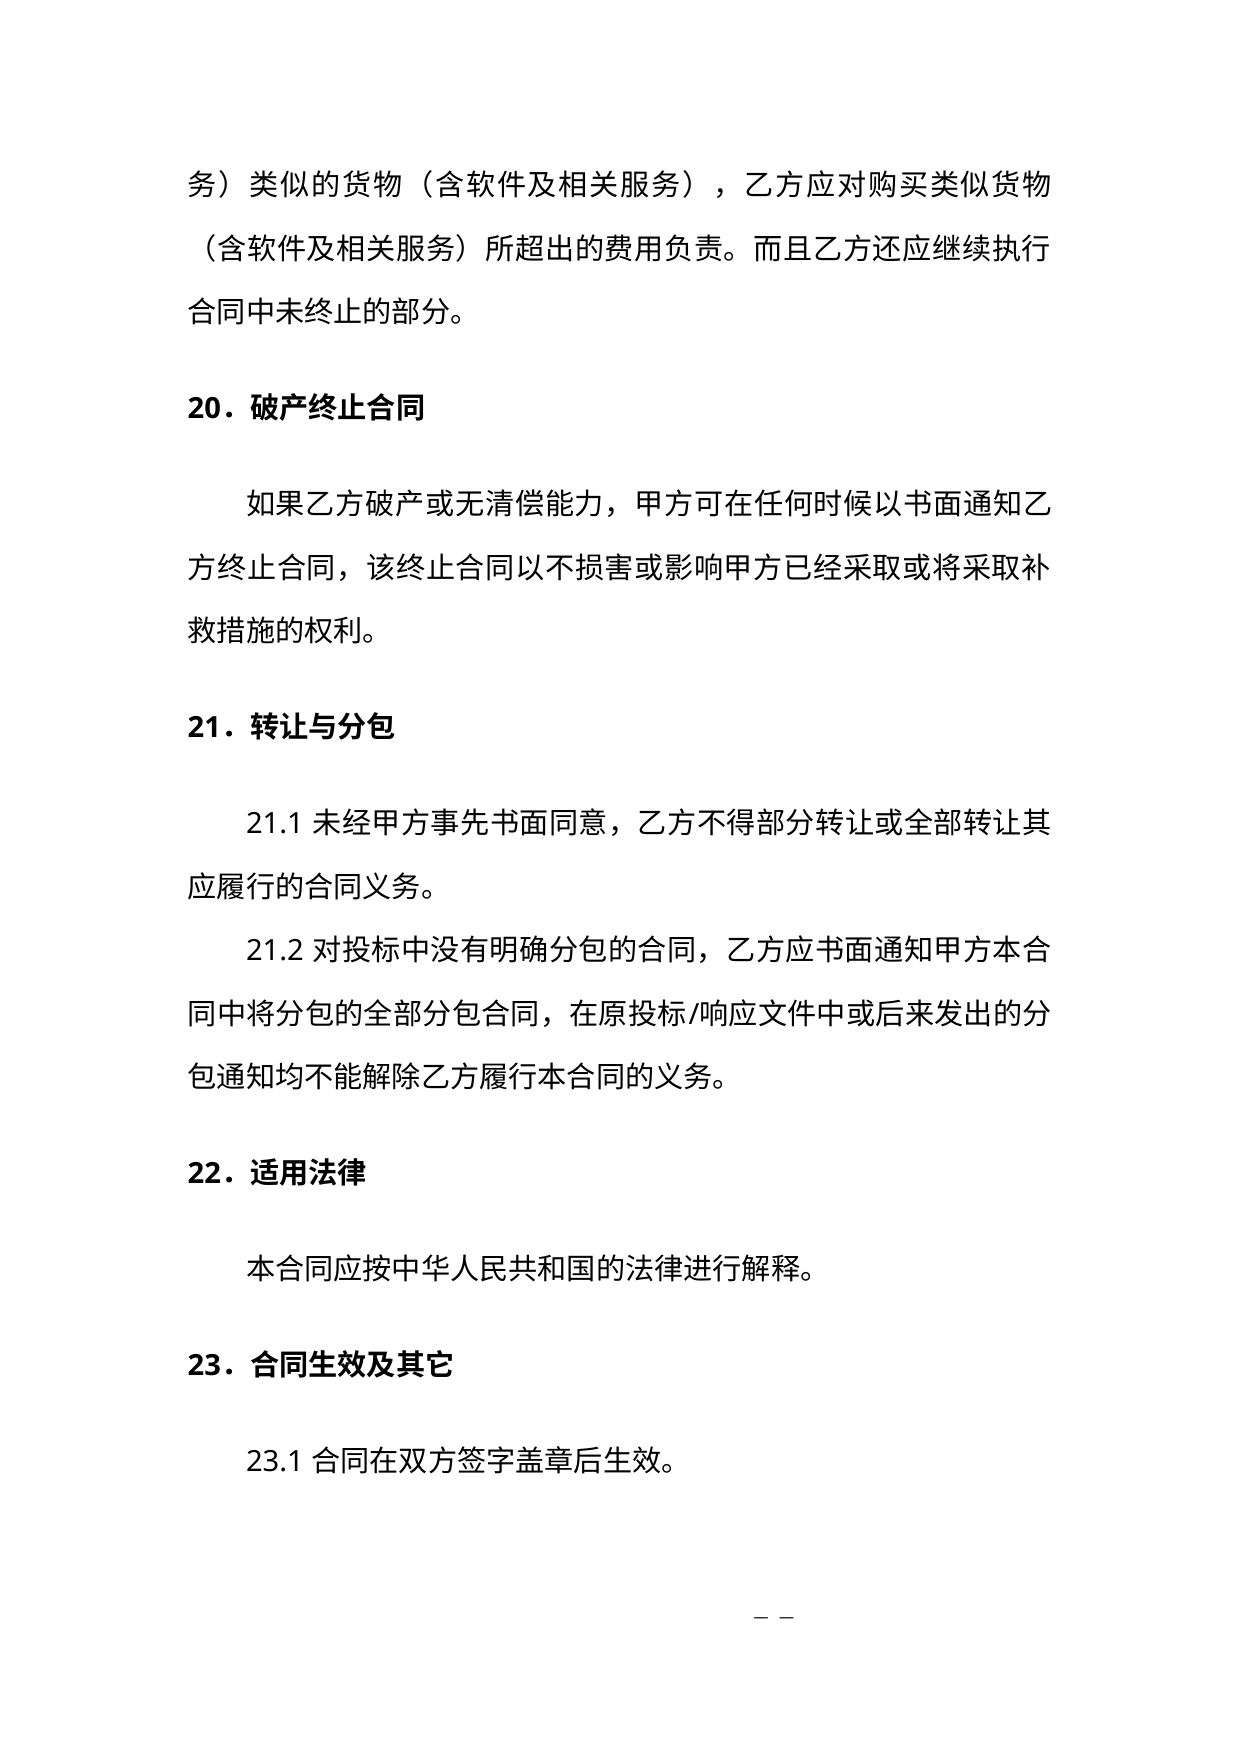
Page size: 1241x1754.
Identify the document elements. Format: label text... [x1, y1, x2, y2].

subtitle 20．破产终止合同 [187, 385, 1053, 427]
subtitle 21．转让与分包 [187, 704, 1053, 746]
subtitle 22．适用法律 [187, 1150, 1053, 1192]
text 21.2 对投标中没有明确分包的合同，乙方应书面通知甲方本合同中将分包的全部分包合同，在原投标/响应文件中或后来发出的分包通知均不能解除乙方履行本合同的义务。 [187, 927, 1053, 1096]
text 如果乙方破产或无清偿能力，甲方可在任何时候以书面通知乙方终止合同，该终止合同以不损害或影响甲方已经采取或将采取补救措施的权利。 [187, 481, 1053, 650]
subtitle 23．合同生效及其它 [187, 1342, 1053, 1384]
text 23.1 合同在双方签字盖章后生效。 [187, 1438, 1053, 1480]
text 21.1 未经甲方事先书面同意，乙方不得部分转让或全部转让其应履行的合同义务。 [187, 800, 1053, 906]
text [187, 162, 1053, 331]
text 本合同应按中华人民共和国的法律进行解释。 [187, 1246, 1053, 1288]
